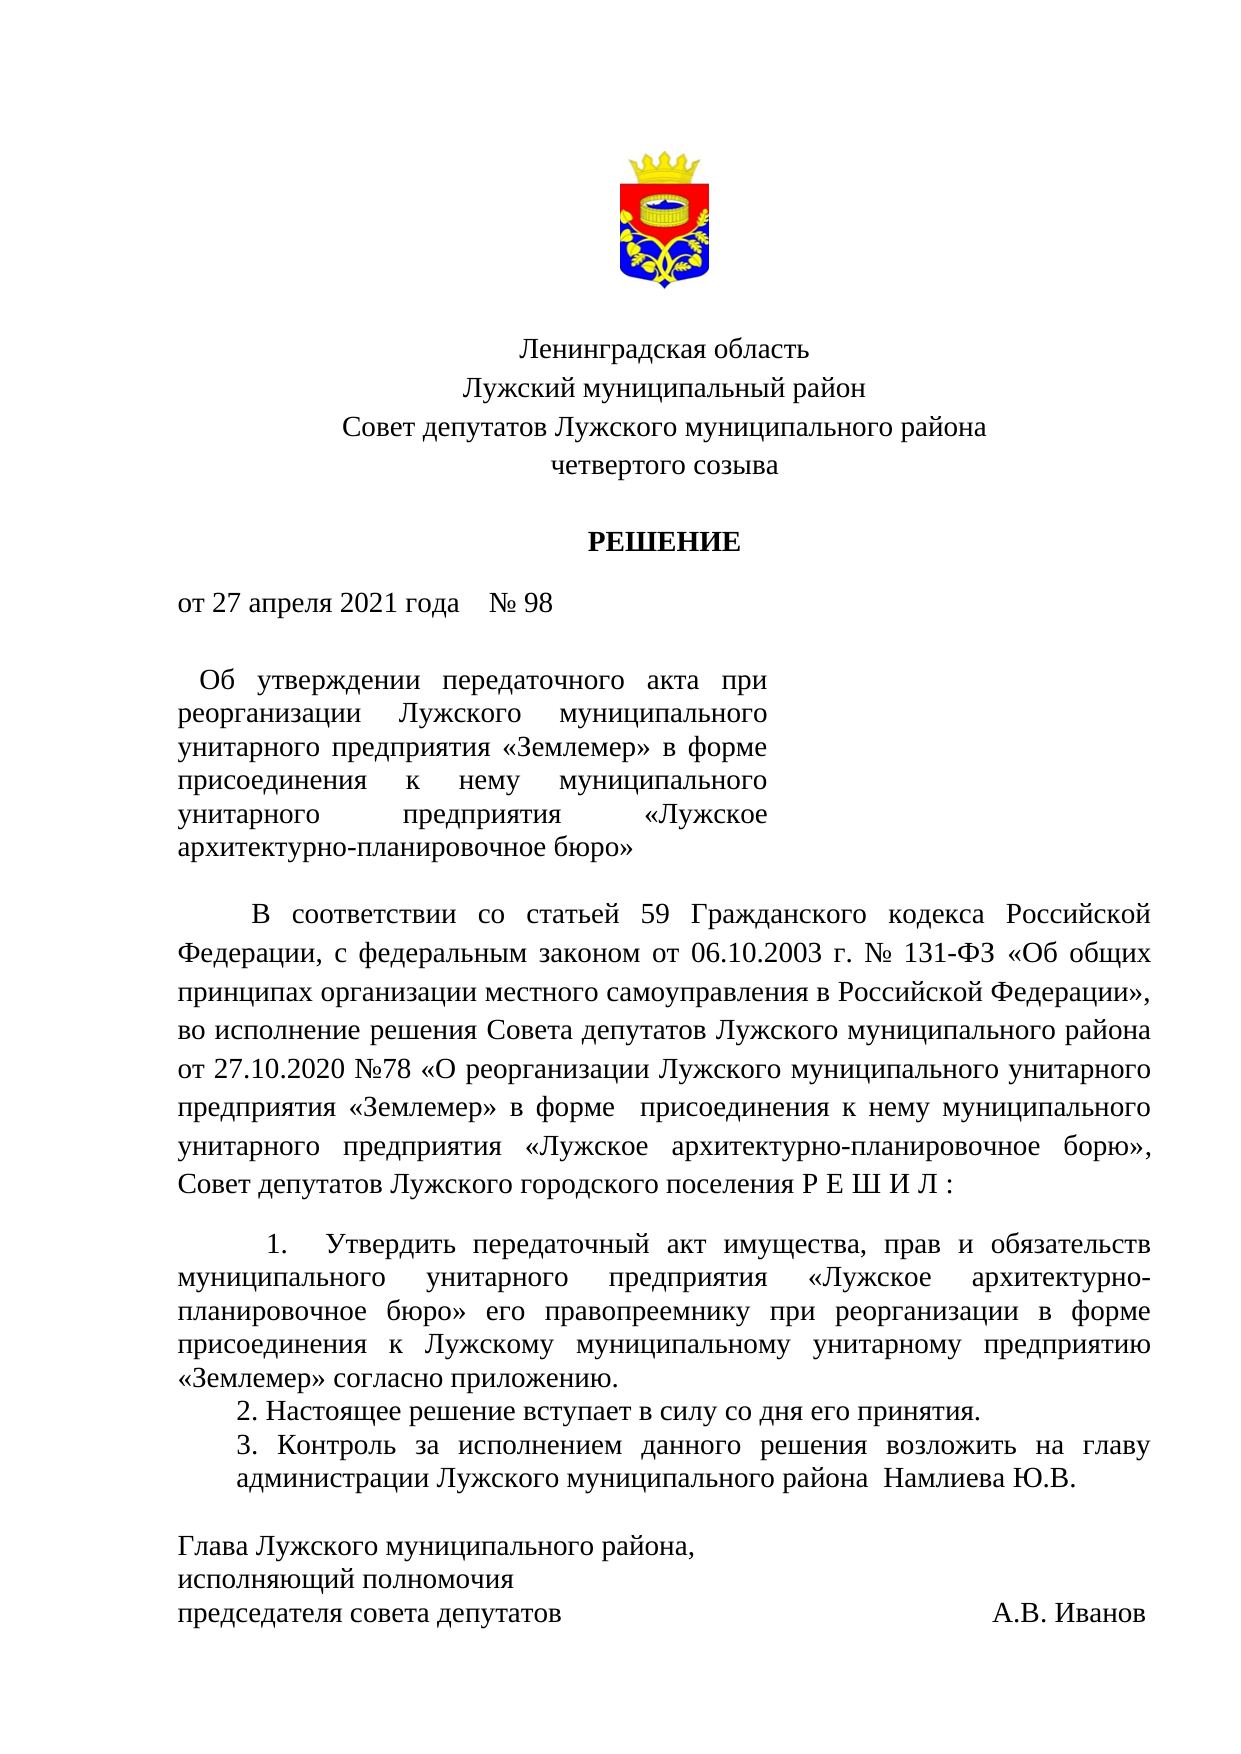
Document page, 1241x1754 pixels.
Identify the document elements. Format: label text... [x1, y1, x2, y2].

text 3. Контроль за исполнением данного решения возложить на главу администрации Лужского муниципального района Намлиева Ю.В. [236, 1427, 1152, 1494]
text Совет депутатов Лужского муниципального района [177, 409, 1152, 442]
picture [620, 151, 709, 289]
text В соответствии со статьей 59 Гражданского кодекса Российской Федерации, с федеральным законом от 06.10.2003 г. № 131-ФЗ «Об общих принципах организации местного самоуправления в Российской Федерации», во исполнение решения Совета депутатов Лужского муниципального района от 27.10.2020 №78 «О реорганизации Лужского муниципального унитарного предприятия «Землемер» в форме присоединения к нему муниципального унитарного предприятия «Лужское архитектурно-планировочное борю», Совет депутатов Лужского городского поселения РЕШИЛ: [177, 897, 1152, 1200]
text Глава Лужского муниципального района, [177, 1528, 1152, 1561]
text от 27 апреля 2021 года № 98 [177, 585, 1152, 618]
text 2. Настоящее решение вступает в силу со дня его принятия. [177, 1393, 1152, 1427]
list Утвердить передаточный акт имущества, прав и обязательств муниципального унитарного предприятия «Лужское архитектурно-планировочное бюро» его правопреемнику при реорганизации в форме присоединения к Лужскому муниципальному унитарному предприятию «Землемер» согласно приложению. [177, 1226, 1152, 1393]
text председателя совета депутатов А.В. Иванов [177, 1595, 1152, 1628]
text четвертого созыва [177, 447, 1152, 481]
text исполняющий полномочия [177, 1561, 1152, 1595]
text Об утверждении передаточного акта при реорганизации Лужского муниципального унитарного предприятия «Землемер» в форме присоединения к нему муниципального унитарного предприятия «Лужское архитектурно-планировочное бюро» [177, 662, 768, 863]
text Лужский муниципальный район [177, 370, 1152, 404]
text Ленинградская область [177, 332, 1152, 365]
text РЕШЕНИЕ [177, 524, 1152, 558]
